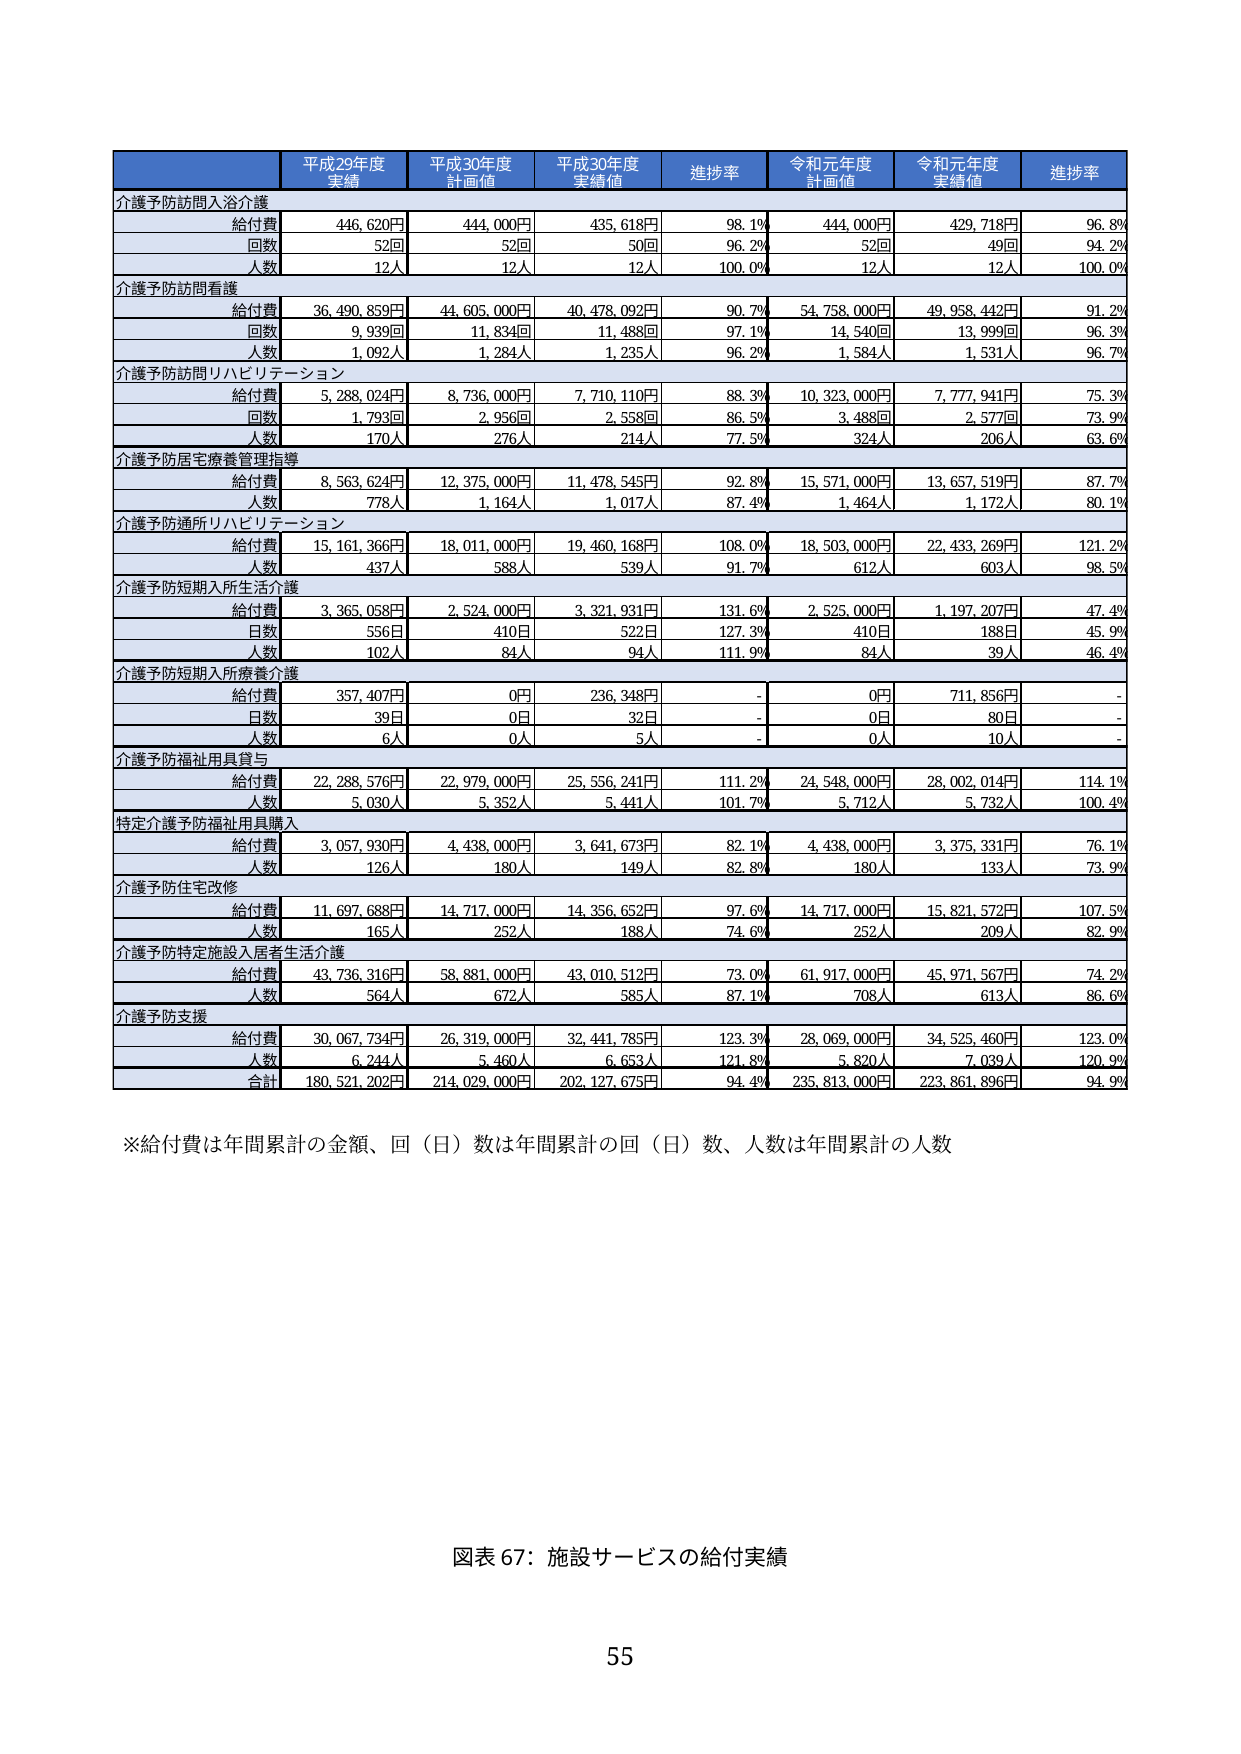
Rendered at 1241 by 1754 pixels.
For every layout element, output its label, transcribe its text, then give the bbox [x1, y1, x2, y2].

text 図表67：施設サービスの給付実績 [112, 1537, 1128, 1575]
text ※給付費は年間累計の金額、回（日）数は年間累計の回（日）数、人数は年間累計の人数 [112, 1125, 1128, 1162]
